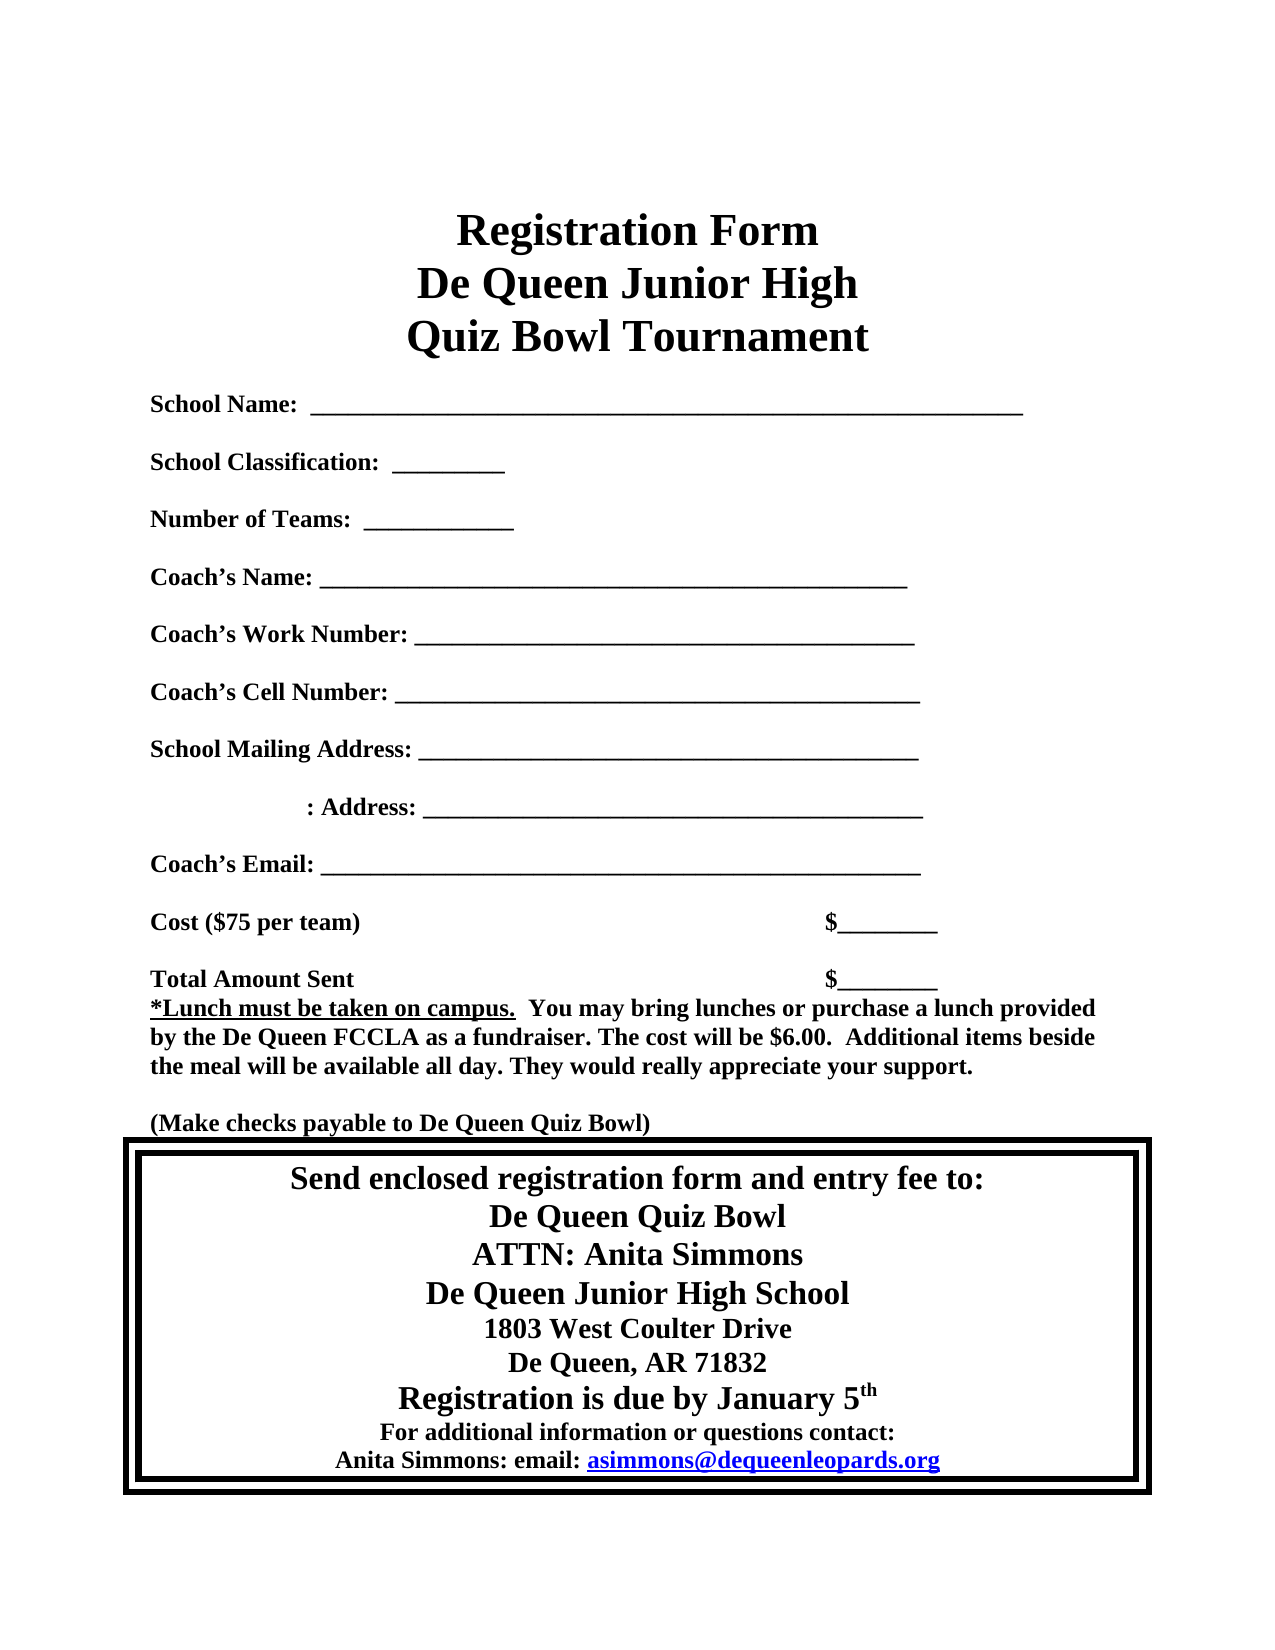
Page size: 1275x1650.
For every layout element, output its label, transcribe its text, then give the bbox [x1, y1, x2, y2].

text School Classification: _________ [150, 447, 1125, 476]
text *Lunch must be taken on campus. You may bring lunches or purchase a lunch provided by the De Queen FCCLA as a fundraiser. The cost will be $6.00. Additional items beside the meal will be available all day. They would really appreciate your support. [150, 993, 1125, 1079]
text 1803 West Coulter Drive [150, 1311, 1125, 1345]
text Number of Teams: ____________ [150, 504, 1125, 533]
text ATTN: Anita Simmons [150, 1234, 1125, 1273]
text Quiz Bowl Tournament [150, 308, 1125, 361]
text De Queen, AR 71832 [150, 1345, 1125, 1378]
text Total Amount Sent $________ [150, 964, 1125, 993]
text Coach’s Work Number: ________________________________________ [150, 619, 1125, 648]
text De Queen Quiz Bowl [150, 1196, 1125, 1234]
text Coach’s Name: _______________________________________________ [150, 562, 1125, 591]
title Registration Form [150, 203, 1125, 255]
text Registration is due by January 5th [150, 1378, 1125, 1417]
text School Name: _________________________________________________________ [150, 389, 1125, 418]
text Anita Simmons: email: asimmons@dequeenleopards.org [129, 1424, 1146, 1489]
text Coach’s Email: ________________________________________________ [150, 849, 1125, 878]
text School Mailing Address: ________________________________________ [150, 734, 1125, 763]
text Coach’s Cell Number: __________________________________________ [150, 677, 1125, 706]
text Send enclosed registration form and entry fee to: [129, 1143, 1146, 1196]
text De Queen Junior High [150, 255, 1125, 308]
text De Queen Junior High School [150, 1273, 1125, 1311]
text Cost ($75 per team) $________ [150, 907, 1125, 936]
text (Make checks payable to De Queen Quiz Bowl) [150, 1108, 1125, 1137]
text : Address: ________________________________________ [150, 792, 1125, 821]
